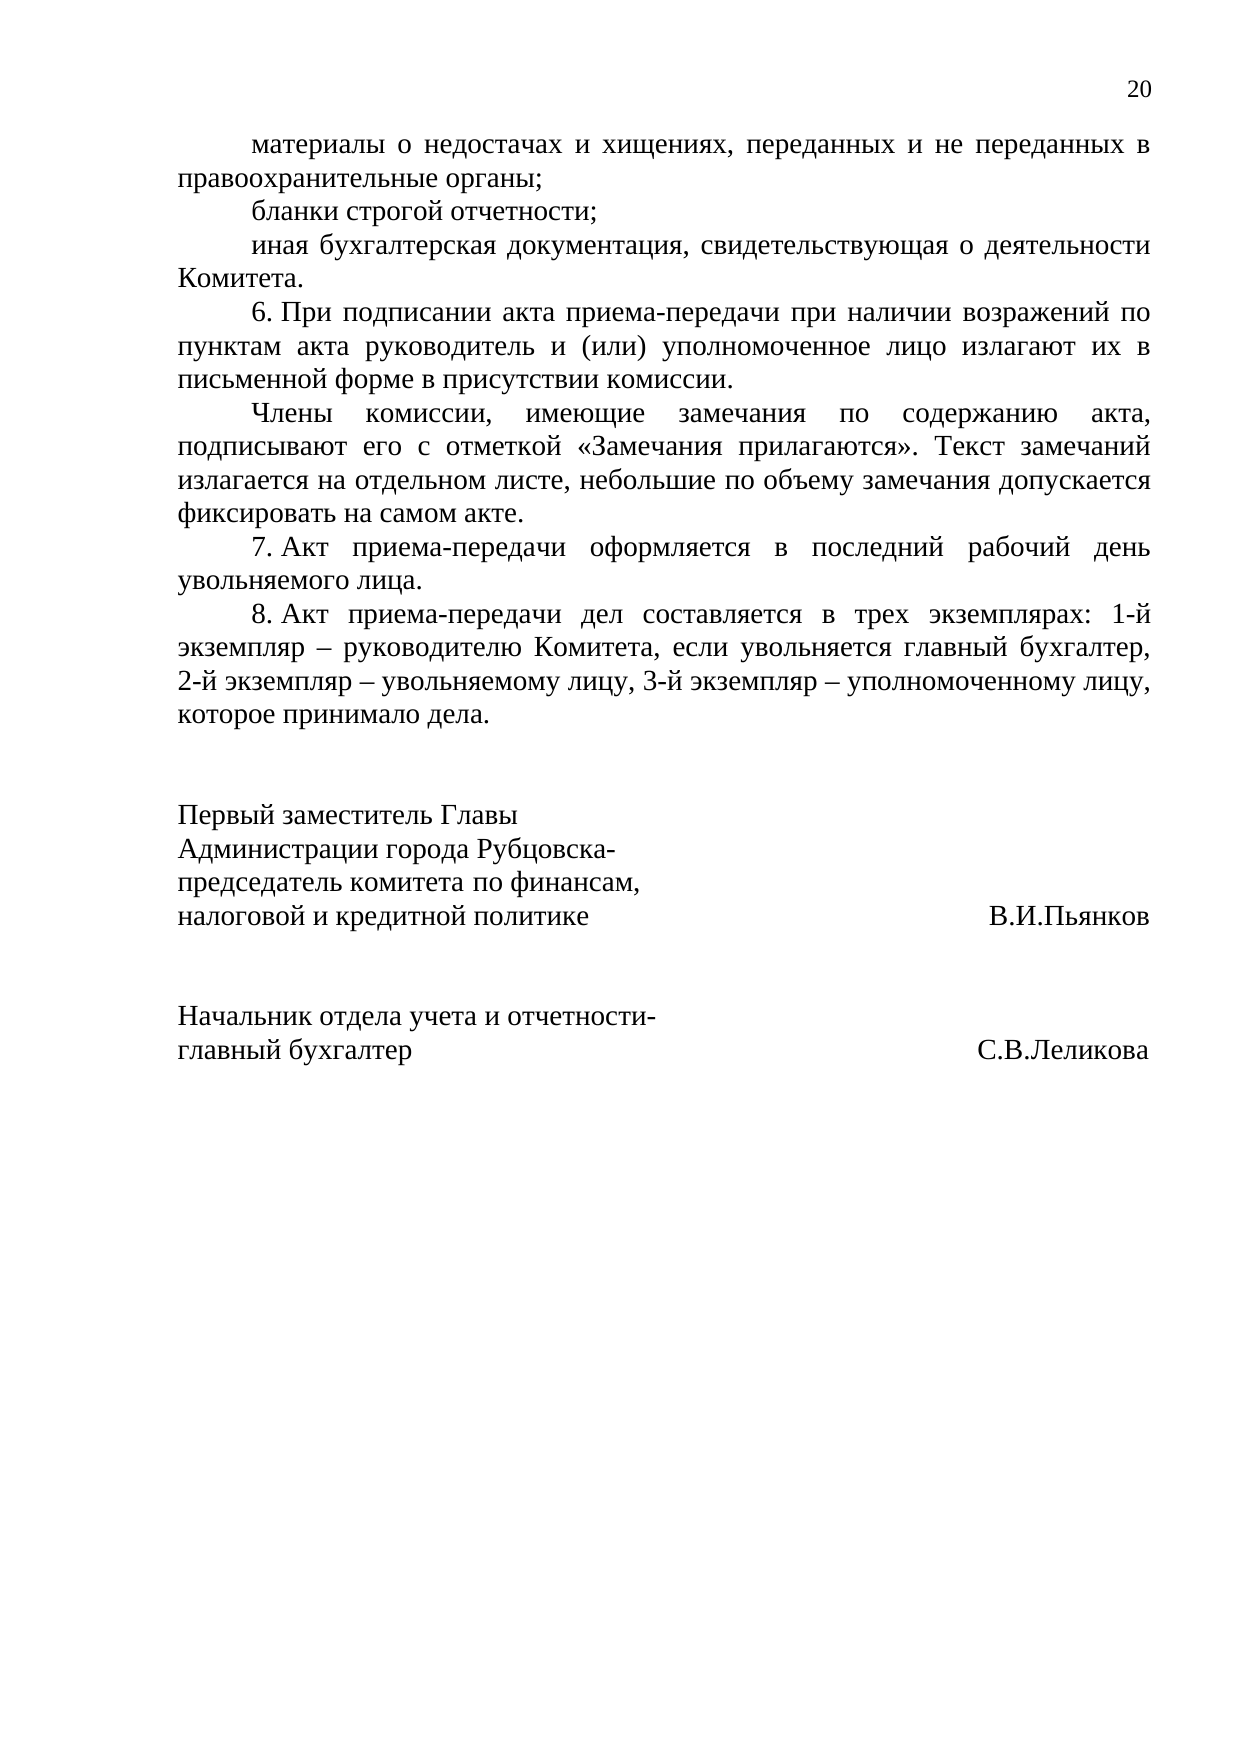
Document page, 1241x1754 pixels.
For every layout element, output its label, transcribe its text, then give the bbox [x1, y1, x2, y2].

list материалы о недостачах и хищениях, переданных и не переданных в правоохранительные органы; [177, 126, 1152, 193]
text Начальник отдела учета и отчетности- [177, 998, 1152, 1032]
list При подписании акта приема-передачи при наличии возражений по пунктам акта руководитель и (или) уполномоченное лицо излагают их в письменной форме в присутствии комиссии. [177, 294, 1152, 395]
text Администрации города Рубцовска- [177, 831, 1152, 864]
list Акт приема-передачи оформляется в последний рабочий день увольняемого лица. [177, 529, 1152, 596]
text Первый заместитель Главы [177, 797, 1152, 831]
list бланки строгой отчетности; [177, 193, 1152, 227]
list Акт приема-передачи дел составляется в трех экземплярах: 1-й экземпляр – руководителю Комитета, если увольняется главный бухгалтер, 2-й экземпляр – увольняемому лицу, 3-й экземпляр – уполномоченному лицу, которое принимало дела. [177, 596, 1152, 730]
text главный бухгалтер С.В.Леликова [177, 1032, 1152, 1066]
text председатель комитета по финансам, [177, 864, 1152, 898]
text налоговой и кредитной политике В.И.Пьянков [177, 898, 1152, 931]
list иная бухгалтерская документация, свидетельствующая о деятельности Комитета. [177, 227, 1152, 294]
text Члены комиссии, имеющие замечания по содержанию акта, подписывают его с отметкой «Замечания прилагаются». Текст замечаний излагается на отдельном листе, небольшие по объему замечания допускается фиксировать на самом акте. [177, 395, 1152, 529]
